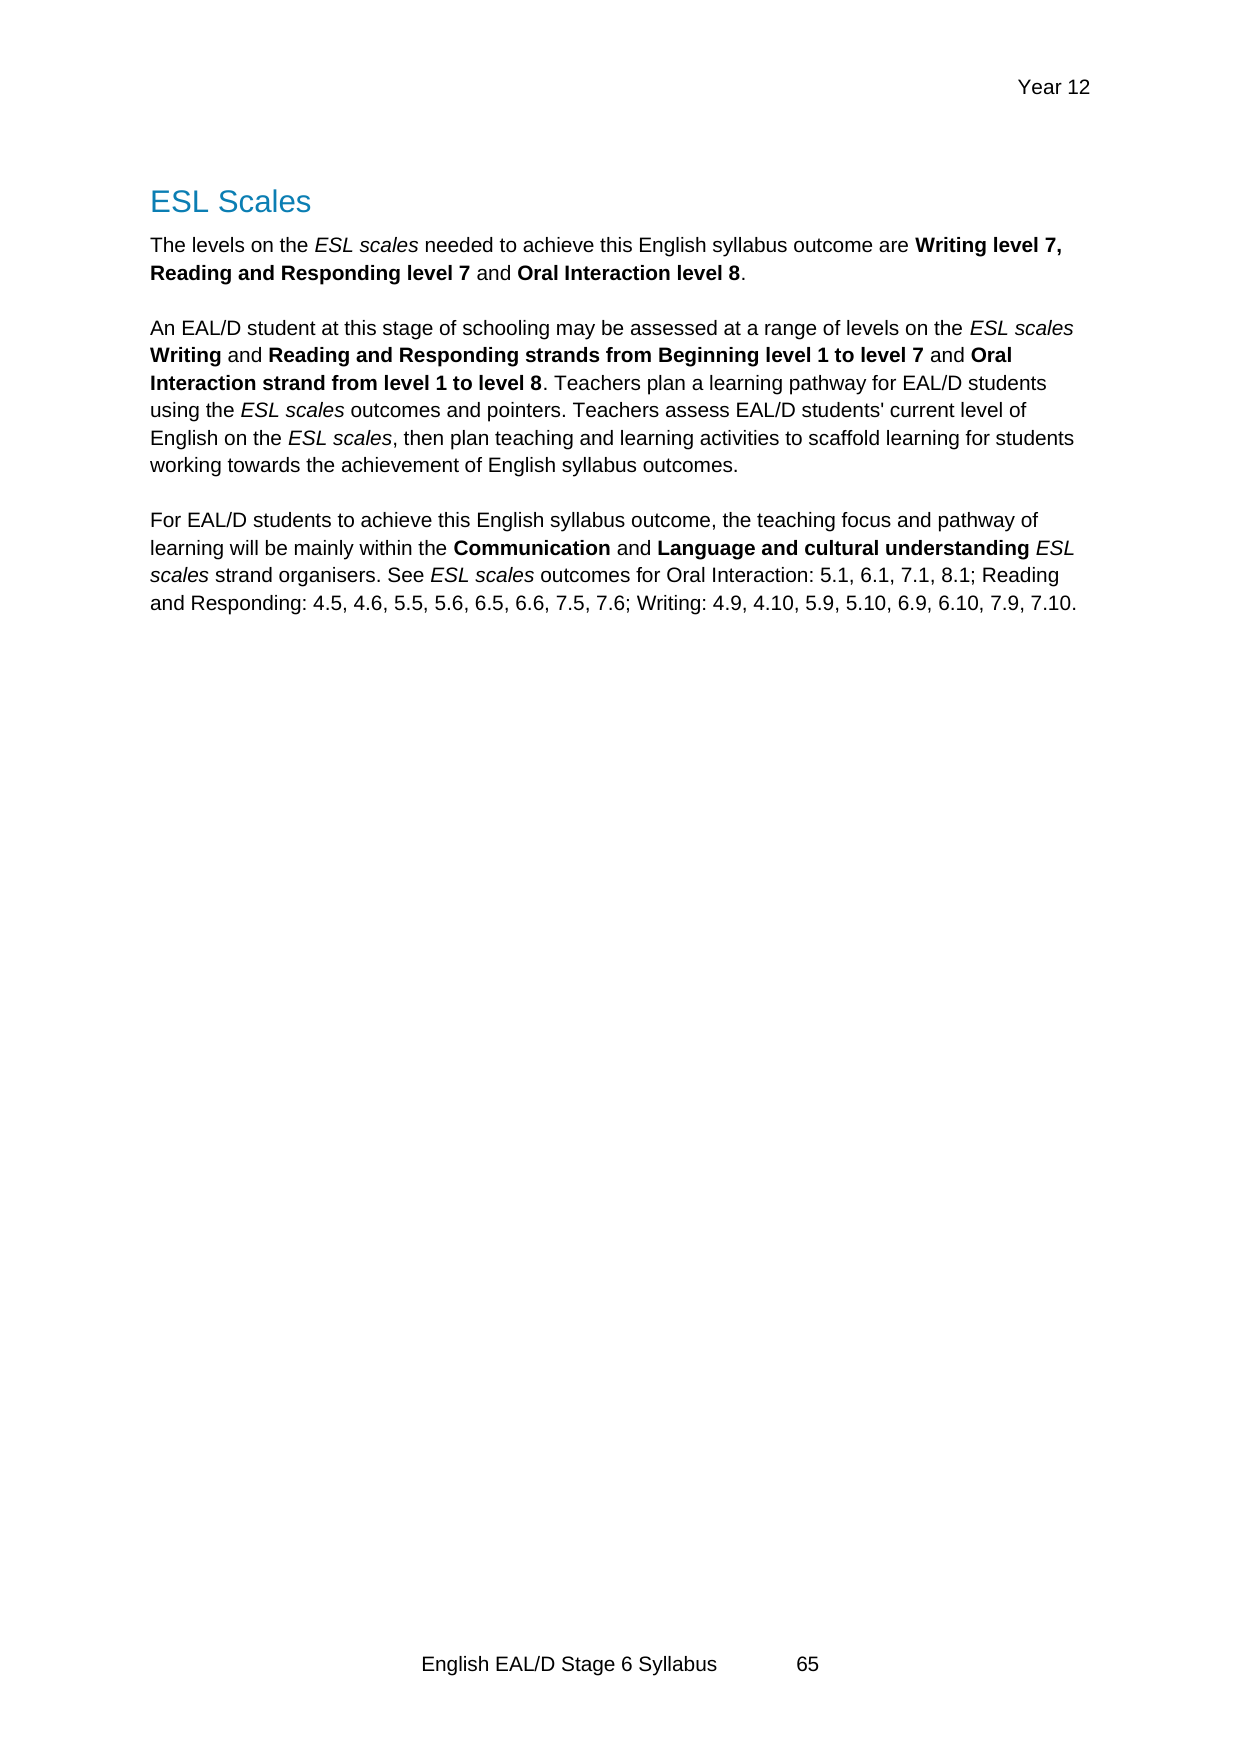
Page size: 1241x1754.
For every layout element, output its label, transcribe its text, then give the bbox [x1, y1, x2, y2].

text An EAL/D student at this stage of schooling may be assessed at a range of levels on the ESL scales Writing and Reading and Responding strands from Beginning level 1 to level 7 and Oral Interaction strand from level 1 to level 8. Teachers plan a learning pathway for EAL/D students using the ESL scales outcomes and pointers. Teachers assess EAL/D students' current level of English on the ESL scales, then plan teaching and learning activities to scaffold learning for students working towards the achievement of English syllabus outcomes. [150, 315, 1090, 477]
subtitle ESL Scales [150, 183, 1090, 219]
text For EAL/D students to achieve this English syllabus outcome, the teaching focus and pathway of learning will be mainly within the Communication and Language and cultural understanding ESL scales strand organisers. See ESL scales outcomes for Oral Interaction: 5.1, 6.1, 7.1, 8.1; Reading and Responding: 4.5, 4.6, 5.5, 5.6, 6.5, 6.6, 7.5, 7.6; Writing: 4.9, 4.10, 5.9, 5.10, 6.9, 6.10, 7.9, 7.10. [150, 508, 1090, 614]
text The levels on the ESL scales needed to achieve this English syllabus outcome are Writing level 7, Reading and Responding level 7 and Oral Interaction level 8. [150, 233, 1090, 284]
